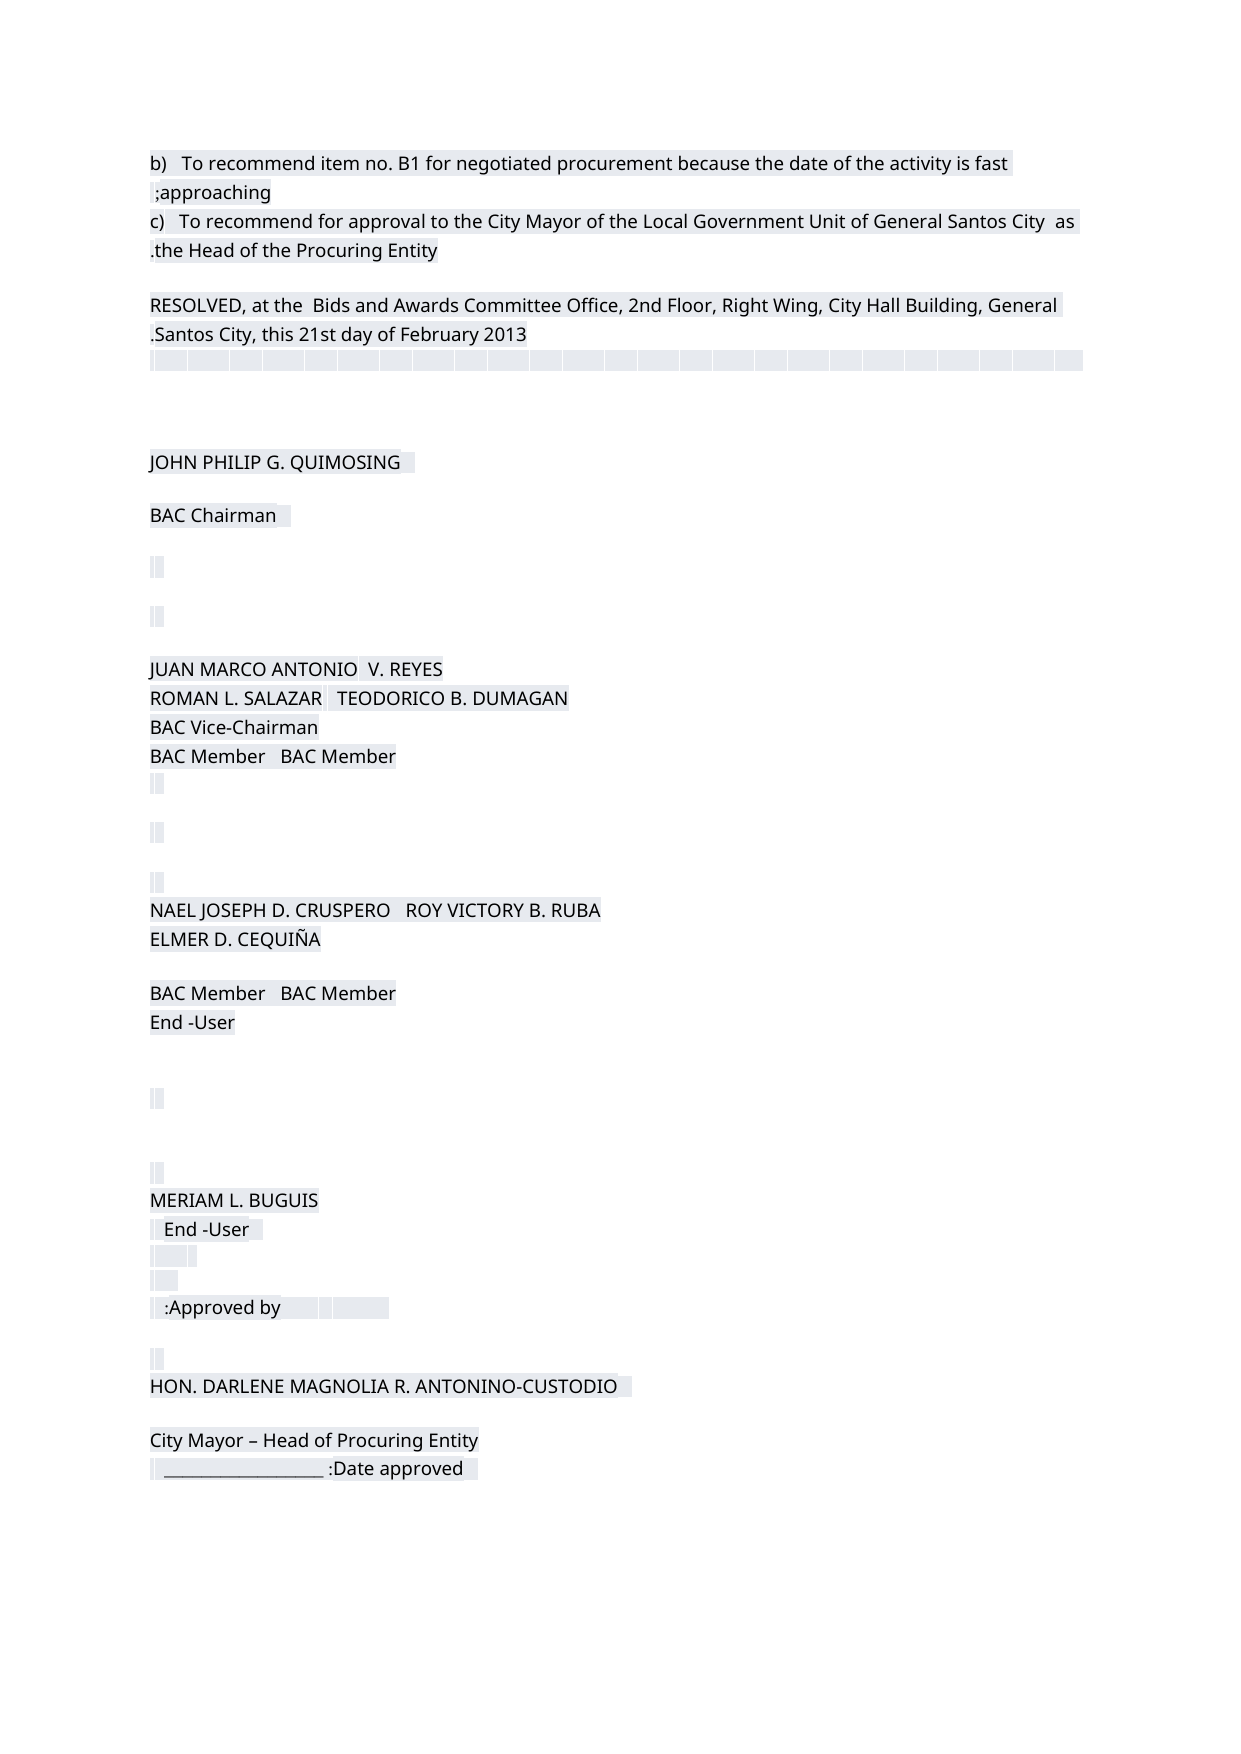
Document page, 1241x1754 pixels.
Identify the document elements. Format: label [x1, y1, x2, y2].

text [150, 150, 1090, 1513]
